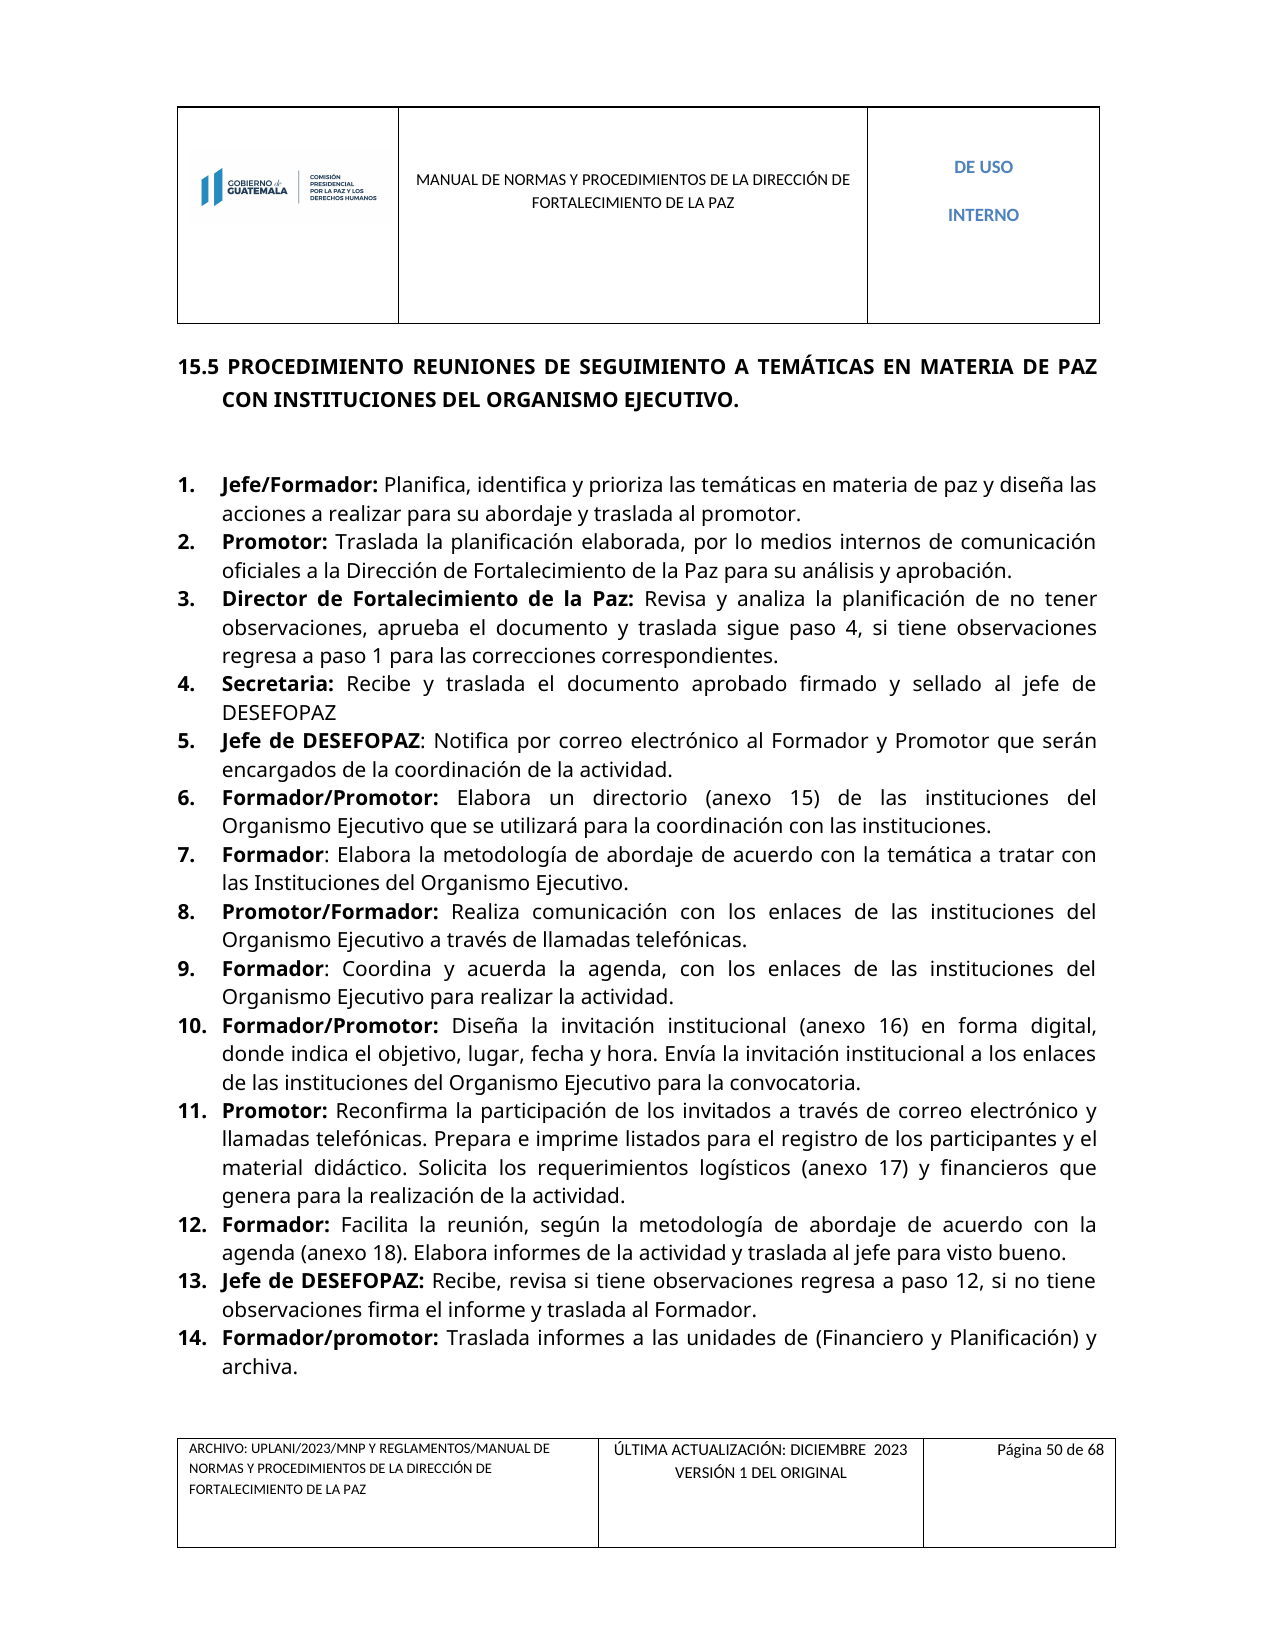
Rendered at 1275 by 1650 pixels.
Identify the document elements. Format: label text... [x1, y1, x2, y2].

list Jefe de DESEFOPAZ: Notifica por correo electrónico al Formador y Promotor que serán encargados de la coordinación de la actividad. [177, 726, 1098, 783]
list Formador/promotor: Traslada informes a las unidades de (Financiero y Planificación) y archiva. [177, 1323, 1098, 1380]
list Formador/Promotor: Diseña la invitación institucional (anexo 16) en forma digital, donde indica el objetivo, lugar, fecha y hora. Envía la invitación institucional a los enlaces de las instituciones del Organismo Ejecutivo para la convocatoria. [177, 1011, 1098, 1096]
list Secretaria: Recibe y traslada el documento aprobado firmado y sellado al jefe de DESEFOPAZ [177, 669, 1098, 726]
list Formador/Promotor: Elabora un directorio (anexo 15) de las instituciones del Organismo Ejecutivo que se utilizará para la coordinación con las instituciones. [177, 783, 1098, 840]
list Promotor: Reconfirma la participación de los invitados a través de correo electrónico y llamadas telefónicas. Prepara e imprime listados para el registro de los participantes y el material didáctico. Solicita los requerimientos logísticos (anexo 17) y financieros que genera para la realización de la actividad. [177, 1096, 1098, 1210]
list Formador: Elabora la metodología de abordaje de acuerdo con la temática a tratar con las Instituciones del Organismo Ejecutivo. [177, 840, 1098, 897]
subtitle 15.5 PROCEDIMIENTO REUNIONES DE SEGUIMIENTO A TEMÁTICAS EN MATERIA DE PAZ CON INSTITUCIONES DEL ORGANISMO EJECUTIVO. [177, 352, 1098, 413]
list Formador: Facilita la reunión, según la metodología de abordaje de acuerdo con la agenda (anexo 18). Elabora informes de la actividad y traslada al jefe para visto bueno. [177, 1210, 1098, 1267]
list Promotor/Formador: Realiza comunicación con los enlaces de las instituciones del Organismo Ejecutivo a través de llamadas telefónicas. [177, 897, 1098, 954]
list Director de Fortalecimiento de la Paz: Revisa y analiza la planificación de no tener observaciones, aprueba el documento y traslada sigue paso 4, si tiene observaciones regresa a paso 1 para las correcciones correspondientes. [177, 584, 1098, 669]
list Jefe de DESEFOPAZ: Recibe, revisa si tiene observaciones regresa a paso 12, si no tiene observaciones firma el informe y traslada al Formador. [177, 1267, 1098, 1323]
list Formador: Coordina y acuerda la agenda, con los enlaces de las instituciones del Organismo Ejecutivo para realizar la actividad. [177, 954, 1098, 1011]
picture [186, 150, 394, 224]
list Jefe/Formador: Planifica, identifica y prioriza las temáticas en materia de paz y diseña las acciones a realizar para su abordaje y traslada al promotor. [177, 470, 1098, 527]
list Promotor: Traslada la planificación elaborada, por lo medios internos de comunicación oficiales a la Dirección de Fortalecimiento de la Paz para su análisis y aprobación. [177, 527, 1098, 584]
